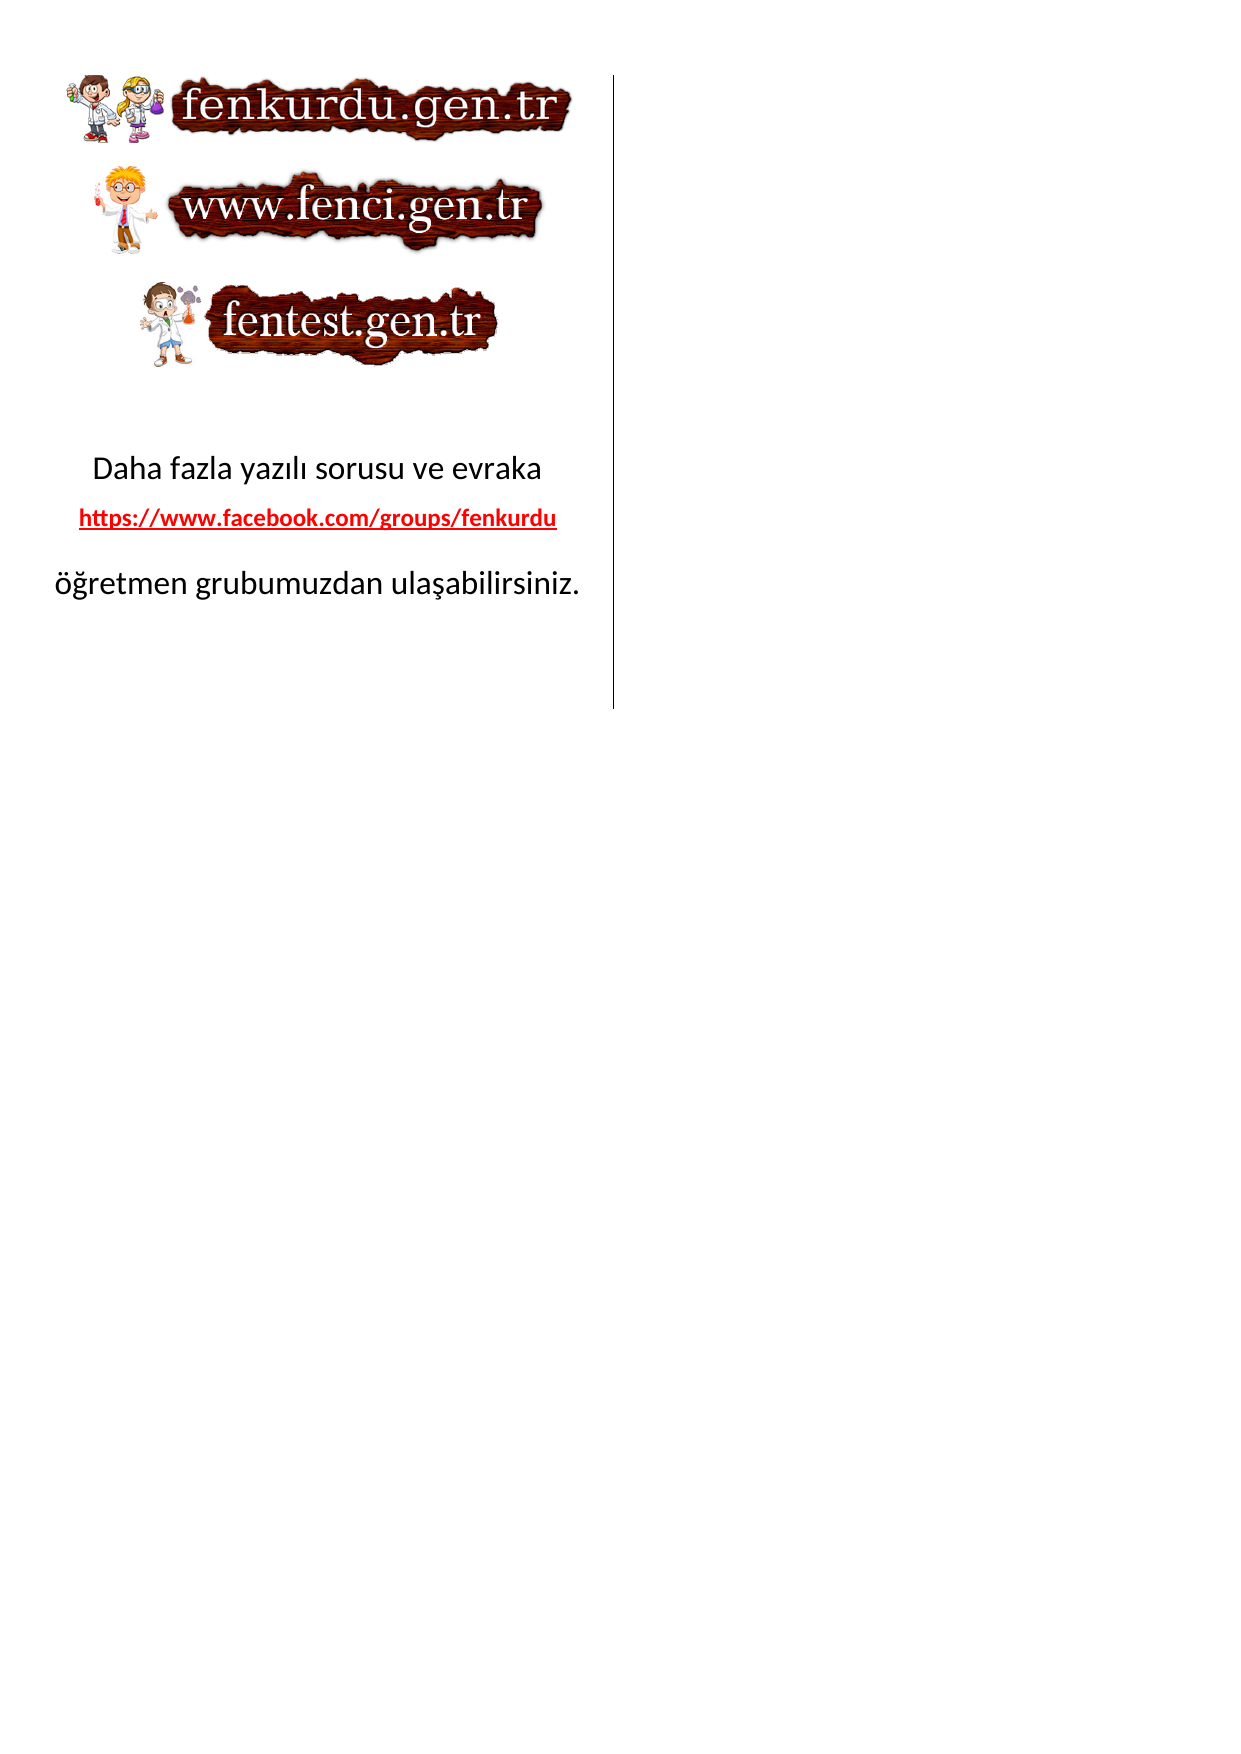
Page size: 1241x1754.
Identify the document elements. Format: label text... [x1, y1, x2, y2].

picture [133, 280, 502, 370]
text Daha fazla yazılı sorusu ve evraka https://www.facebook.com/groups/fenkurdu [44, 447, 591, 535]
table_header [33, 75, 602, 167]
picture [61, 75, 574, 143]
table_cell [33, 281, 602, 394]
picture [88, 166, 547, 256]
text öğretmen grubumuzdan ulaşabilirsiniz. [44, 562, 591, 602]
table_cell [33, 167, 602, 281]
